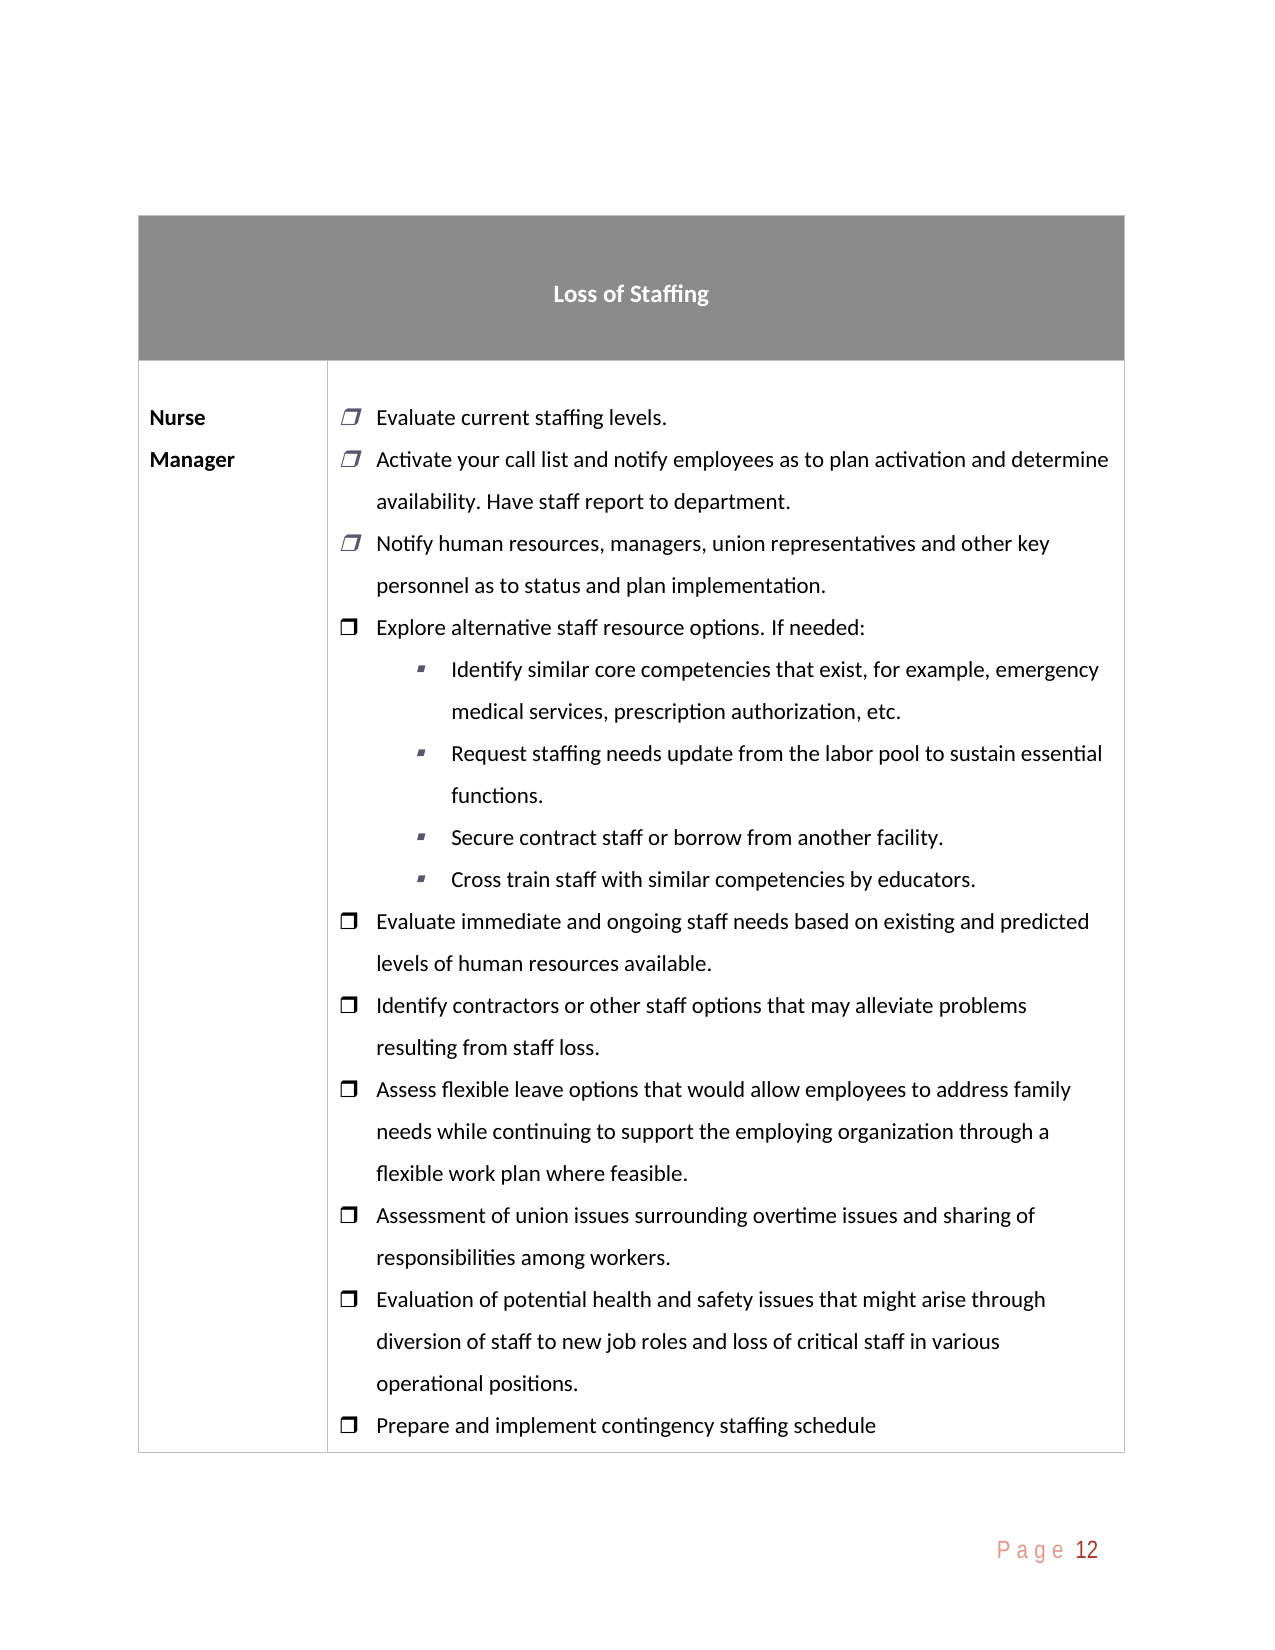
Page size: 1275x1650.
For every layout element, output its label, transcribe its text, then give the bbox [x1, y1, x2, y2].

table_header Loss of Staffing [139, 216, 1124, 360]
table_cell Nurse Manager [139, 361, 327, 1452]
table_cell Evaluate current staffing levels. Activate your call list and notify employees as to plan activation and determine availability. Have staff report to department. Notify human resources, managers, union representatives and other key personnel as to status and plan implementation. Explore alternative staff resource options. If needed: Identify similar core competencies that exist, for example, emergency medical services, prescription authorization, etc. Request staffing needs update from the labor pool to sustain essential functions. Secure contract staff or borrow from another facility. Cross train staff with similar competencies by educators. Evaluate immediate and ongoing staff needs based on existing and predicted levels of human resources available. Identify contractors or other staff options that may alleviate problems resulting from staff loss. Assess flexible leave options that would allow employees to address family needs while continuing to support the employing organization through a flexible work plan where feasible. Assessment of union issues surrounding overtime issues and sharing of responsibilities among workers. Evaluation of potential health and safety issues that might arise through diversion of staff to new job roles and loss of critical staff in various operational positions. Prepare and implement contingency staffing schedule [328, 361, 1124, 1452]
